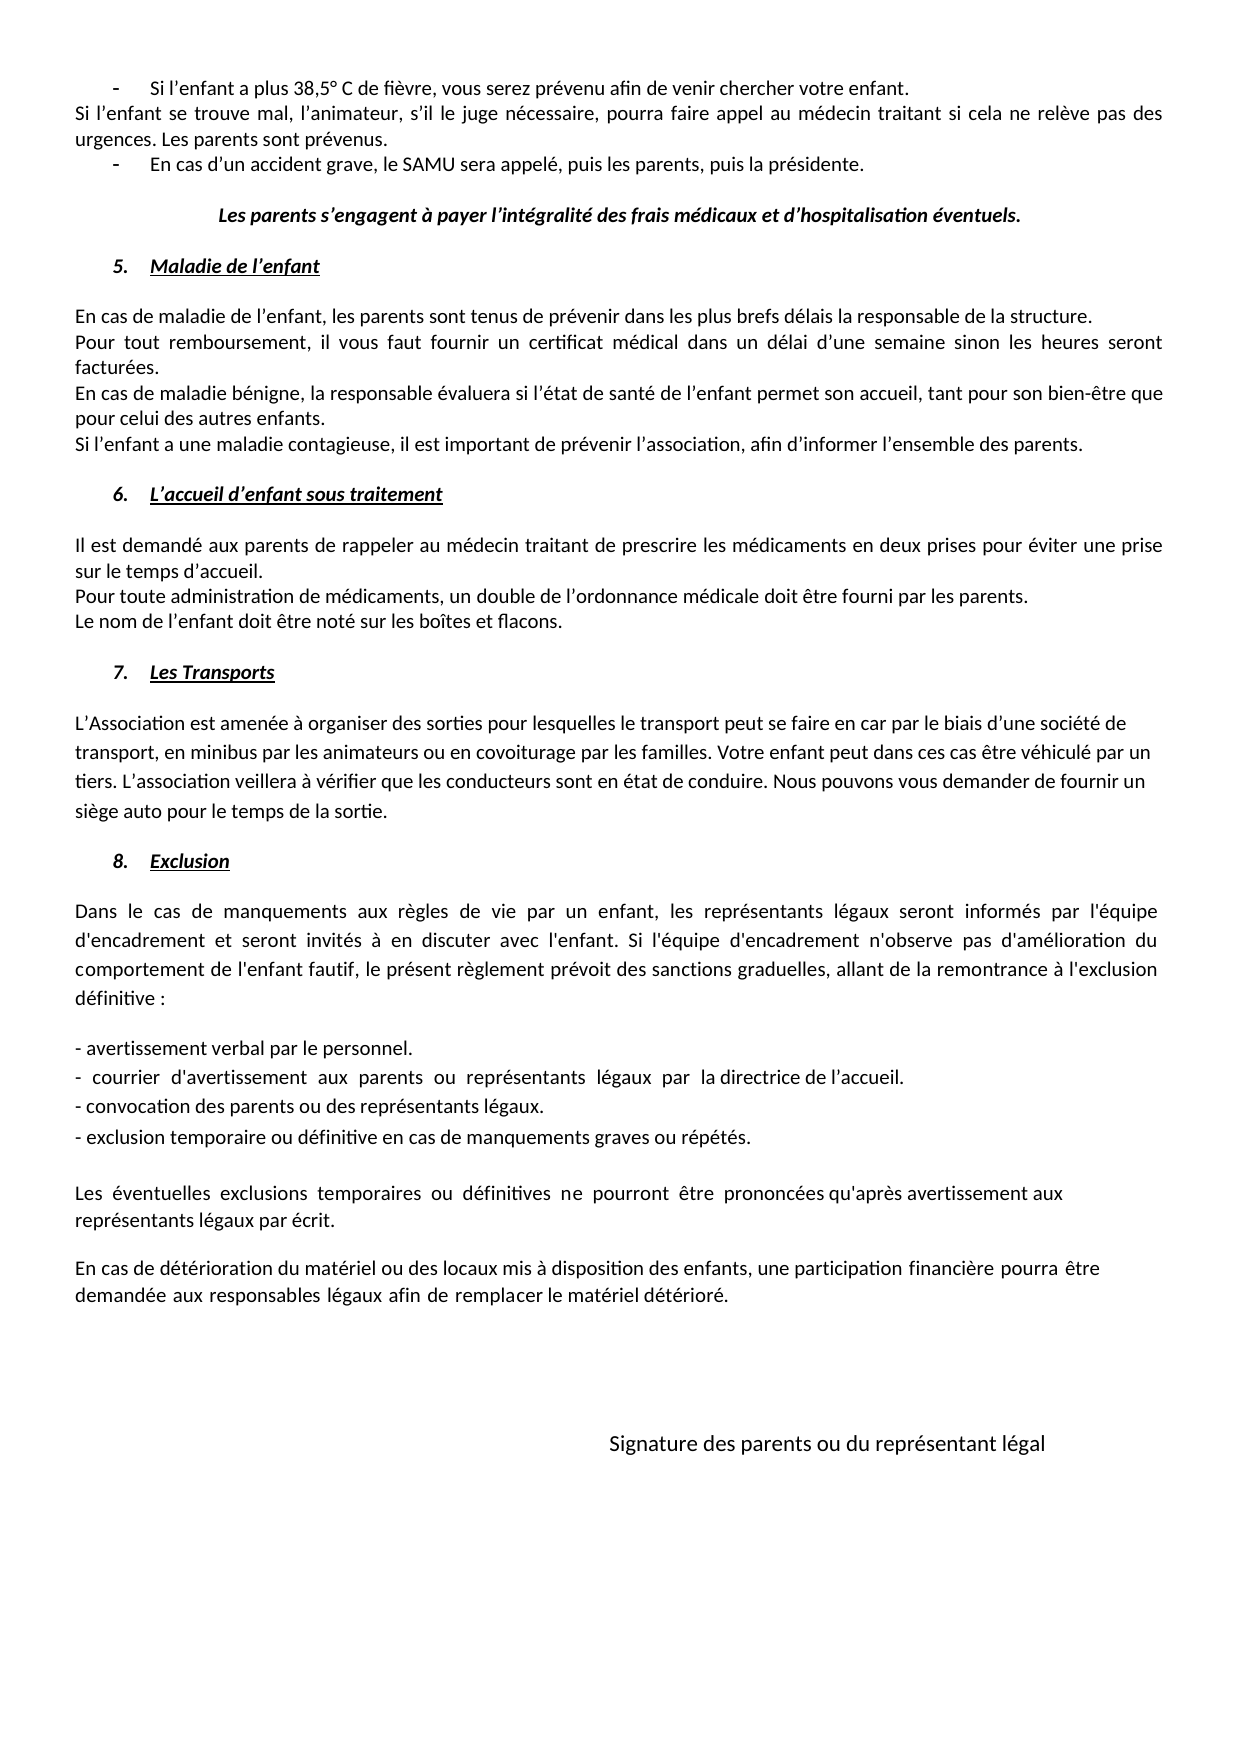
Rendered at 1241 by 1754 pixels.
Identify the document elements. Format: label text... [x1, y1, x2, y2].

list L’accueil d’enfant sous traitement [112, 482, 1165, 507]
text En cas de détérioration du matériel ou des locaux mis à disposition des enfants, une participation financière pourra être demandée aux responsables légaux afin de remplacer le matériel détérioré. [75, 1254, 1165, 1308]
text Signature des parents ou du représentant légal [75, 1429, 1165, 1457]
text Si l’enfant a une maladie contagieuse, il est important de prévenir l’association, afin d’informer l’ensemble des parents. [75, 431, 1165, 456]
text Pour tout remboursement, il vous faut fournir un certificat médical dans un délai d’une semaine sinon les heures seront facturées. [75, 329, 1165, 380]
list Les parents s’engagent à payer l’intégralité des frais médicaux et d’hospitalisation éventuels. [75, 202, 1165, 227]
text L’Association est amenée à organiser des sorties pour lesquelles le transport peut se faire en car par le biais d’une société de transport, en minibus par les animateurs ou en covoiturage par les familles. Votre enfant peut dans ces cas être véhiculé par un tiers. L’association veillera à vérifier que les conducteurs sont en état de conduire. Nous pouvons vous demander de fournir un siège auto pour le temps de la sortie. [75, 710, 1165, 823]
text - exclusion temporaire ou définitive en cas de manquements graves ou répétés. [75, 1123, 1033, 1150]
text Si l’enfant se trouve mal, l’animateur, s’il le juge nécessaire, pourra faire appel au médecin traitant si cela ne relève pas des urgences. Les parents sont prévenus. [75, 100, 1165, 151]
list Exclusion [112, 848, 1165, 873]
text Il est demandé aux parents de rappeler au médecin traitant de prescrire les médicaments en deux prises pour éviter une prise sur le temps d’accueil. [75, 532, 1165, 583]
text Les éventuelles exclusions temporaires ou définitives ne pourront être prononcées qu'après avertissement aux représentants légaux par écrit. [75, 1179, 1165, 1233]
list Les Transports [112, 659, 1165, 685]
text - convocation des parents ou des représentants légaux. [75, 1094, 767, 1119]
text En cas de maladie bénigne, la responsable évaluera si l’état de santé de l’enfant permet son accueil, tant pour son bien-être que pour celui des autres enfants. [75, 380, 1165, 431]
text - avertissement verbal par le personnel. [75, 1035, 925, 1061]
list En cas d’un accident grave, le SAMU sera appelé, puis les parents, puis la présidente. [112, 151, 1165, 177]
list Si l’enfant a plus 38,5° C de fièvre, vous serez prévenu afin de venir chercher votre enfant. [112, 75, 1165, 100]
text Pour toute administration de médicaments, un double de l’ordonnance médicale doit être fourni par les parents. [75, 583, 1165, 609]
text En cas de maladie de l’enfant, les parents sont tenus de prévenir dans les plus brefs délais la responsable de la structure. [75, 304, 1165, 329]
list Maladie de l’enfant [112, 253, 1165, 278]
text Dans le cas de manquements aux règles de vie par un enfant, les représentants légaux seront informés par l'équipe d'encadrement et seront invités à en discuter avec l'enfant. Si l'équipe d'encadrement n'observe pas d'amélioration du comportement de l'enfant fautif, le présent règlement prévoit des sanctions graduelles, allant de la remontrance à l'exclusion définitive : [75, 898, 1157, 1011]
text Le nom de l’enfant doit être noté sur les boîtes et flacons. [75, 609, 1165, 634]
text - courrier d'avertissement aux parents ou représentants légaux par la directrice de l’accueil. [75, 1064, 1157, 1090]
